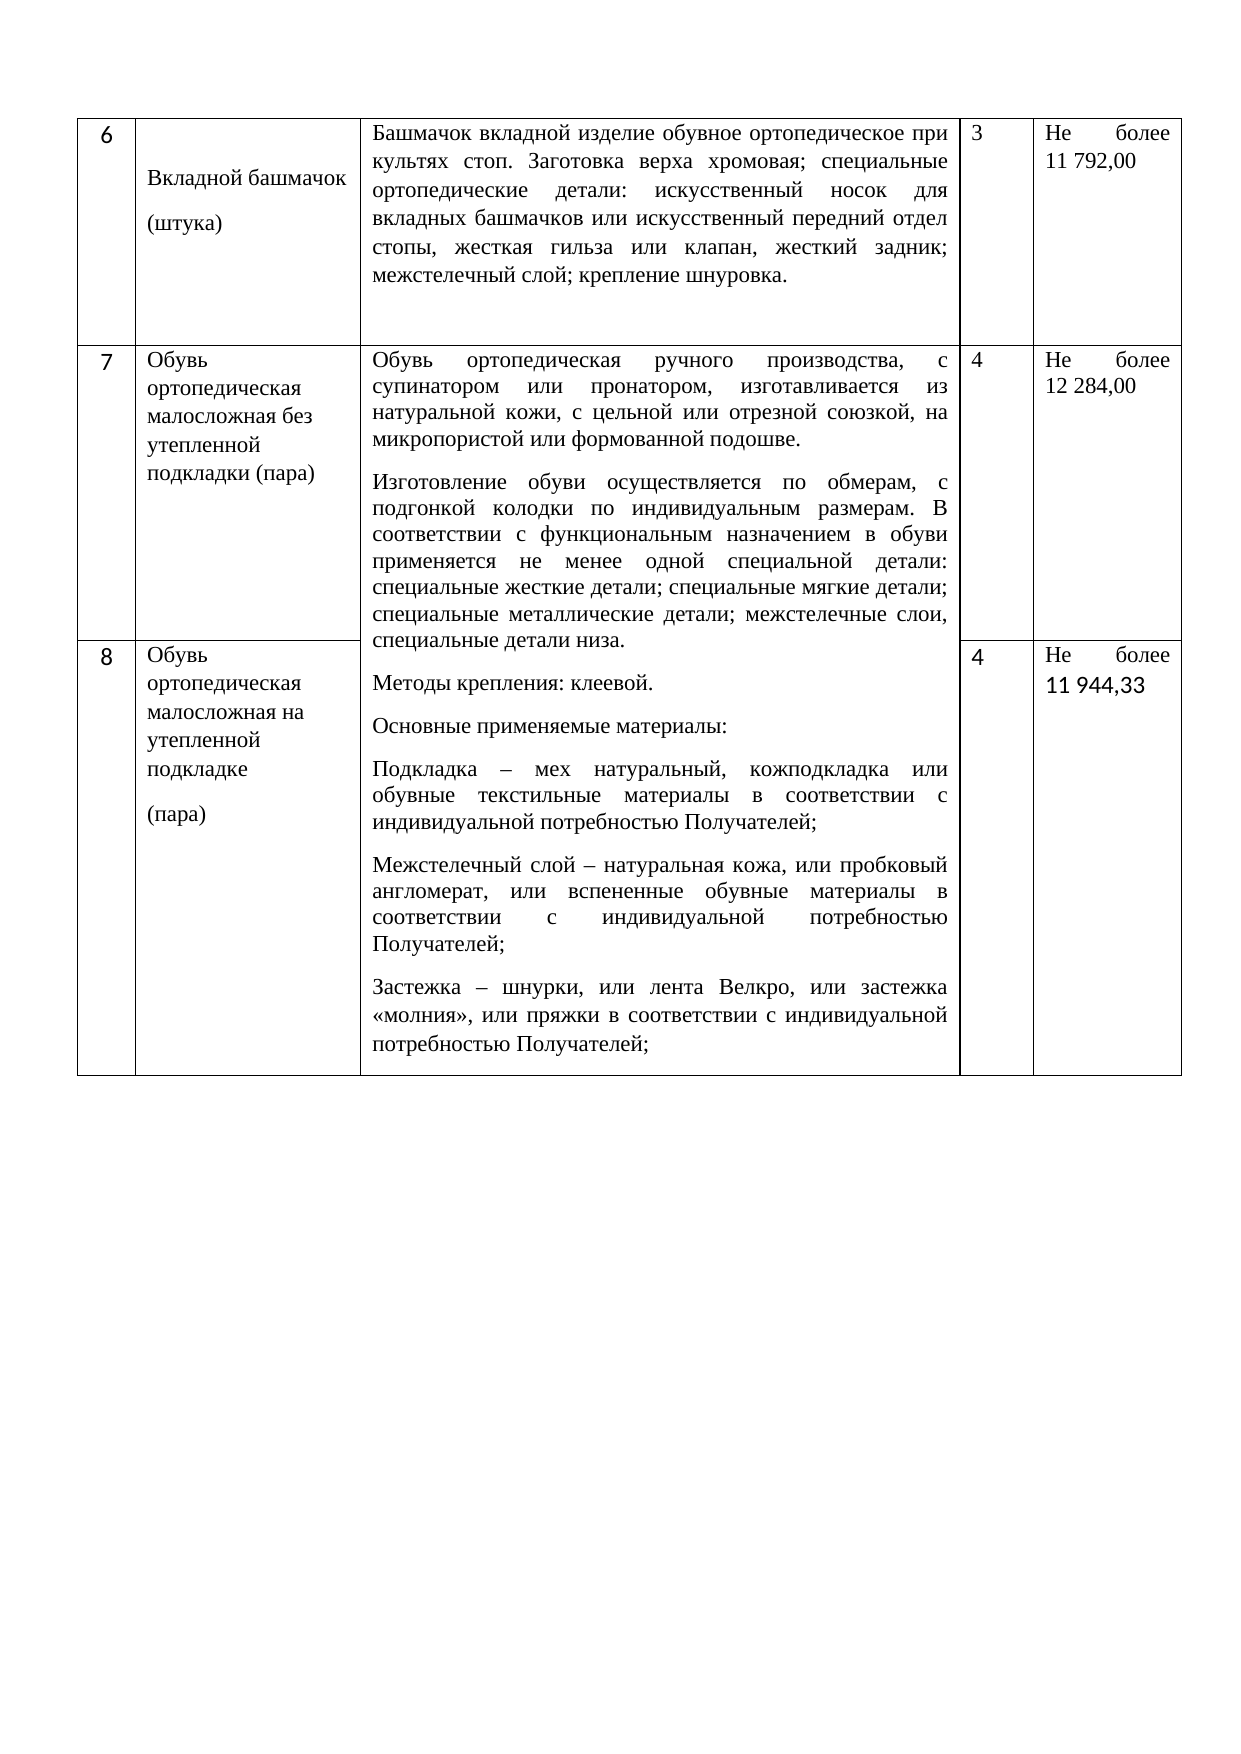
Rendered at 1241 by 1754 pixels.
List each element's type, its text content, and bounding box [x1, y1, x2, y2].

table_cell Не более 12 284,00 [1034, 346, 1181, 640]
table_cell 8 [78, 641, 135, 1075]
table_cell 7 [78, 346, 135, 640]
table_cell 4 [961, 346, 1033, 640]
table_cell Вкладной башмачок (штука) [136, 119, 360, 345]
table_cell Обувь ортопедическая малосложная без утепленной подкладки (пара) [136, 346, 360, 640]
table_cell Обувь ортопедическая ручного производства, с супинатором или пронатором, изготавливается из натуральной кожи, с цельной или отрезной союзкой, на микропористой или формованной подошве. Изготовление обуви осуществляется по обмерам, с подгонкой колодки по индивидуальным размерам. В соответствии с функциональным назначением в обуви применяется не менее одной специальной детали: специальные жесткие детали; специальные мягкие детали; специальные металлические детали; межстелечные слои, специальные детали низа. Методы крепления: клеевой. Основные применяемые материалы: Подкладка – мех натуральный, кожподкладка или обувные текстильные материалы в соответствии с индивидуальной потребностью Получателей; Межстелечный слой – натуральная кожа, или пробковый англомерат, или вспененные обувные материалы в соответствии с индивидуальной потребностью Получателей; Застежка – шнурки, или лента Велкро, или застежка «молния», или пряжки в соответствии с индивидуальной потребностью Получателей; [361, 346, 959, 1075]
table_cell Башмачок вкладной изделие обувное ортопедическое при культях стоп. Заготовка верха хромовая; специальные ортопедические детали: искусственный носок для вкладных башмачков или искусственный передний отдел стопы, жесткая гильза или клапан, жесткий задник; межстелечный слой; крепление шнуровка. [361, 119, 959, 345]
table_cell Не более 11 792,00 [1034, 119, 1181, 345]
table_cell 4 [961, 641, 1033, 1075]
table_cell Обувь ортопедическая малосложная на утепленной подкладке (пара) [136, 641, 360, 1075]
table_cell Не более 11 944,33 [1034, 641, 1181, 1075]
table_cell 6 [78, 119, 135, 345]
table_cell 3 [961, 119, 1033, 345]
